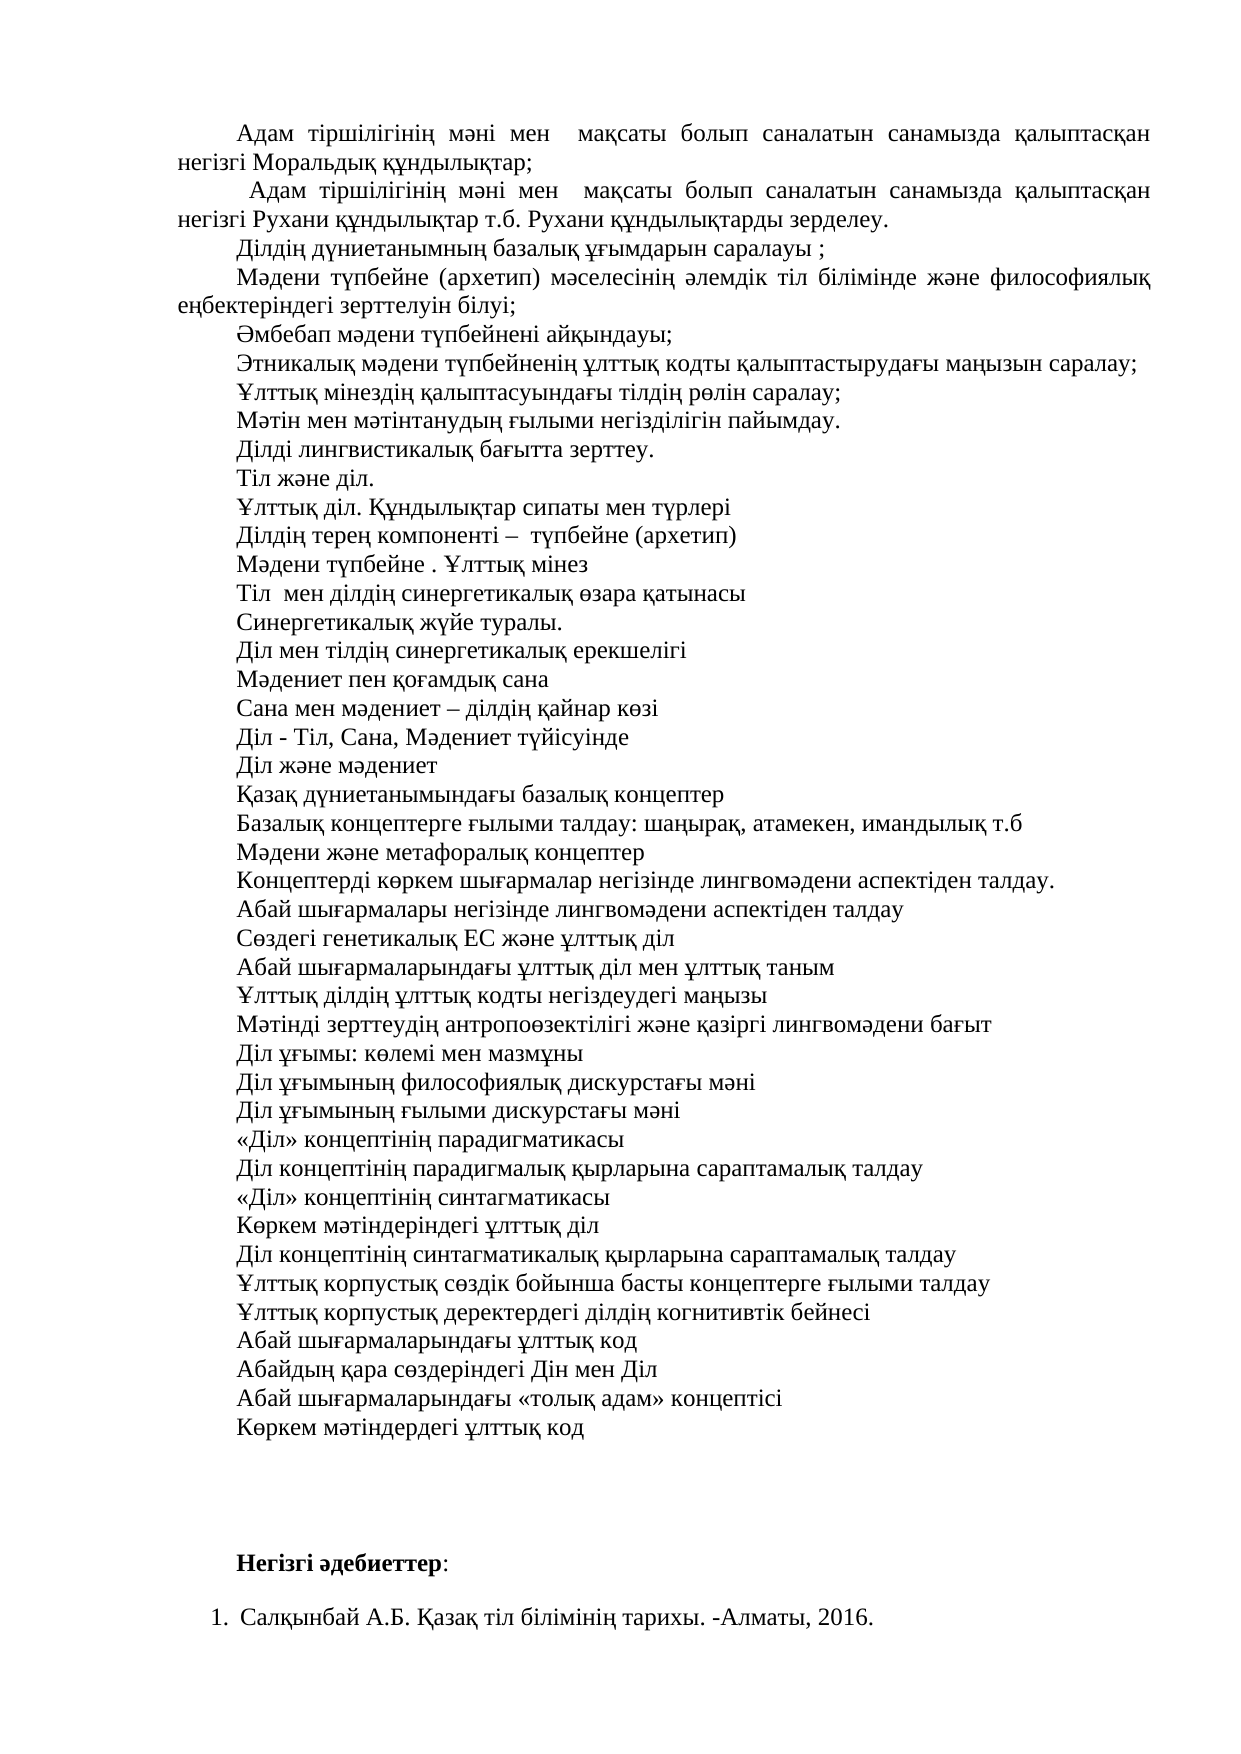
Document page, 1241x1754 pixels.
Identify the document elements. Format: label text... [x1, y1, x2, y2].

text «Діл» концептінің синтагматикасы [177, 1182, 1152, 1211]
text Ұлттық ділдің ұлттық кодты негіздеудегі маңызы [177, 981, 1152, 1009]
text Мәдениет пен қоғамдық сана [177, 664, 1152, 693]
text Діл ұғымының ғылыми дискурстағы мәні [177, 1096, 1152, 1124]
text Абай шығармаларындағы «толық адам» концептісі [177, 1383, 1152, 1412]
text Ұлттық мінездің қалыптасуындағы тілдің рөлін саралау; [177, 377, 1152, 406]
text Синергетикалық жүйе туралы. [177, 607, 1152, 636]
text Діл және мәдениет [177, 751, 1152, 779]
text Абай шығармалары негізінде лингвомәдени аспектіден талдау [177, 894, 1152, 923]
text Негізгі әдебиеттер: [177, 1548, 1152, 1577]
text Сөздегі генетикалық ЕС және ұлттық діл [177, 923, 1152, 952]
text Ұлттық корпустық сөздік бойынша басты концептерге ғылыми талдау [177, 1268, 1152, 1297]
text Концептерді көркем шығармалар негізінде лингвомәдени аспектіден талдау. [177, 866, 1152, 894]
text Адам тіршілігінің мәні мен мақсаты болып саналатын санамызда қалыптасқан негізгі Рухани құндылықтар т.б. Рухани құндылықтарды зерделеу. [177, 176, 1152, 233]
text Ұлттық діл. Құндылықтар сипаты мен түрлері [177, 492, 1152, 521]
text Діл - Тіл, Сана, Мәдениет түйісуінде [177, 722, 1152, 751]
text Ұлттық корпустық деректердегі ділдің когнитивтік бейнесі [177, 1297, 1152, 1326]
text Мәтін мен мәтінтанудың ғылыми негізділігін пайымдау. [177, 406, 1152, 434]
text Ділдің терең компоненті – түпбейне (архетип) [177, 521, 1152, 549]
text Абайдың қара сөздеріндегі Дін мен Діл [177, 1354, 1152, 1383]
text Діл концептінің парадигмалық қырларына сараптамалық талдау [177, 1153, 1152, 1182]
text Діл мен тілдің синергетикалық ерекшелігі [177, 636, 1152, 664]
text Адам тіршілігінің мәні мен мақсаты болып саналатын санамызда қалыптасқан негізгі Моральдық құндылықтар; [177, 118, 1152, 176]
text Базалық концептерге ғылыми талдау: шаңырақ, атамекен, имандылық т.б [177, 808, 1152, 837]
text Тіл мен ділдің синергетикалық өзара қатынасы [177, 578, 1152, 607]
text Мәдени түпбейне . Ұлттық мінез [177, 549, 1152, 578]
list Салқынбай А.Б. Қазақ тіл білімінің тарихы. -Алматы, 2016. [181, 1602, 1152, 1631]
text Діл концептінің синтагматикалық қырларына сараптамалық талдау [177, 1239, 1152, 1268]
text Ділдің дүниетанымның базалық ұғымдарын саралауы ; [177, 233, 1152, 262]
text «Діл» концептінің парадигматикасы [177, 1124, 1152, 1153]
text Көркем мәтіндердегі ұлттық код [177, 1412, 1152, 1441]
text Этникалық мәдени түпбейненің ұлттық кодты қалыптастырудағы маңызын саралау; [177, 348, 1152, 377]
text Абай шығармаларындағы ұлттық діл мен ұлттық таным [177, 952, 1152, 981]
text Сана мен мәдениет – ділдің қайнар көзі [177, 693, 1152, 722]
text Діл ұғымының философиялық дискурстағы мәні [177, 1067, 1152, 1096]
text Қазақ дүниетанымындағы базалық концептер [177, 779, 1152, 808]
text Көркем мәтіндеріндегі ұлттық діл [177, 1211, 1152, 1239]
text Абай шығармаларындағы ұлттық код [177, 1326, 1152, 1354]
text Тіл және діл. [177, 463, 1152, 492]
text Мәтінді зерттеудің антропоөзектілігі және қазіргі лингвомәдени бағыт [177, 1009, 1152, 1038]
text Мәдени және метафоралық концептер [177, 837, 1152, 866]
text Діл ұғымы: көлемі мен мазмұны [177, 1038, 1152, 1067]
text Мәдени түпбейне (архетип) мәселесінің әлемдік тіл білімінде және философиялық еңбектеріндегі зерттелуін білуі; [177, 262, 1152, 319]
text Әмбебап мәдени түпбейнені айқындауы; [177, 319, 1152, 348]
text Ділді лингвистикалық бағытта зерттеу. [177, 434, 1152, 463]
